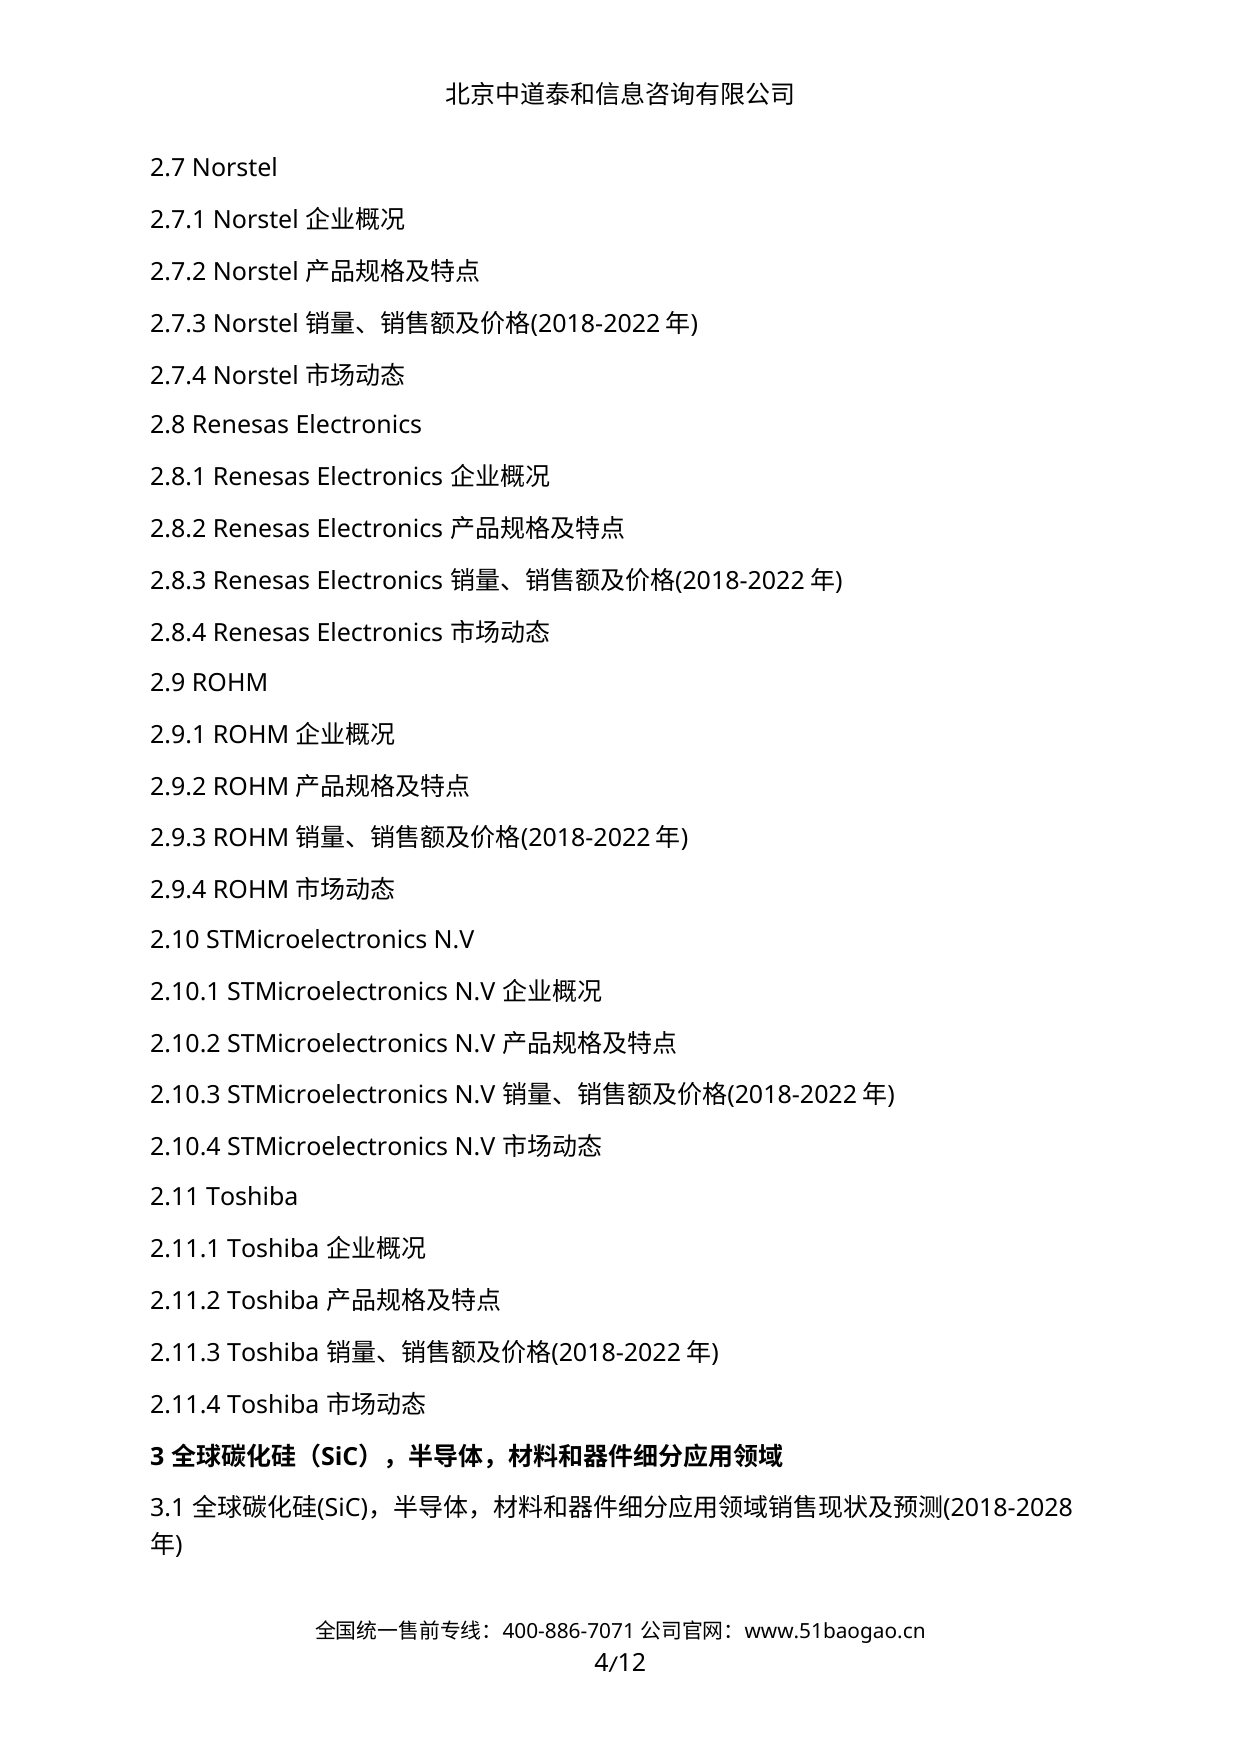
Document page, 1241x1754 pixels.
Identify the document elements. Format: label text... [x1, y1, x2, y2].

text 2.7 Norstel [150, 150, 1090, 184]
text 3.1 全球碳化硅(SiC)，半导体，材料和器件细分应用领域销售现状及预测(2018-2028年) [150, 1488, 1090, 1560]
text 2.11.1 Toshiba 企业概况 [150, 1228, 1090, 1265]
text 2.7.3 Norstel 销量、销售额及价格(2018-2022年) [150, 303, 1090, 340]
text 2.10.1 STMicroelectronics N.V 企业概况 [150, 971, 1090, 1007]
text 2.11.4 Toshiba 市场动态 [150, 1384, 1090, 1420]
text 2.9.3 ROHM 销量、销售额及价格(2018-2022年) [150, 818, 1090, 854]
text 2.8.4 Renesas Electronics 市场动态 [150, 612, 1090, 649]
text 2.7.2 Norstel 产品规格及特点 [150, 252, 1090, 288]
text 2.11.3 Toshiba 销量、销售额及价格(2018-2022年) [150, 1332, 1090, 1368]
text 2.9.1 ROHM 企业概况 [150, 714, 1090, 750]
text 2.10.4 STMicroelectronics N.V 市场动态 [150, 1127, 1090, 1163]
text 2.7.1 Norstel 企业概况 [150, 200, 1090, 236]
text 2.8 Renesas Electronics [150, 407, 1090, 441]
text 2.11 Toshiba [150, 1179, 1090, 1213]
text 2.8.1 Renesas Electronics 企业概况 [150, 457, 1090, 493]
text 2.8.3 Renesas Electronics 销量、销售额及价格(2018-2022年) [150, 561, 1090, 597]
text 2.10.2 STMicroelectronics N.V 产品规格及特点 [150, 1023, 1090, 1059]
text 2.8.2 Renesas Electronics 产品规格及特点 [150, 509, 1090, 545]
text 2.9 ROHM [150, 664, 1090, 698]
text 2.9.2 ROHM 产品规格及特点 [150, 766, 1090, 802]
text 3 全球碳化硅（SiC），半导体，材料和器件细分应用领域 [150, 1436, 1090, 1472]
text 2.9.4 ROHM 市场动态 [150, 870, 1090, 906]
text 2.7.4 Norstel 市场动态 [150, 355, 1090, 392]
text 2.10.3 STMicroelectronics N.V 销量、销售额及价格(2018-2022年) [150, 1075, 1090, 1111]
text 2.10 STMicroelectronics N.V [150, 922, 1090, 956]
text 2.11.2 Toshiba 产品规格及特点 [150, 1280, 1090, 1317]
